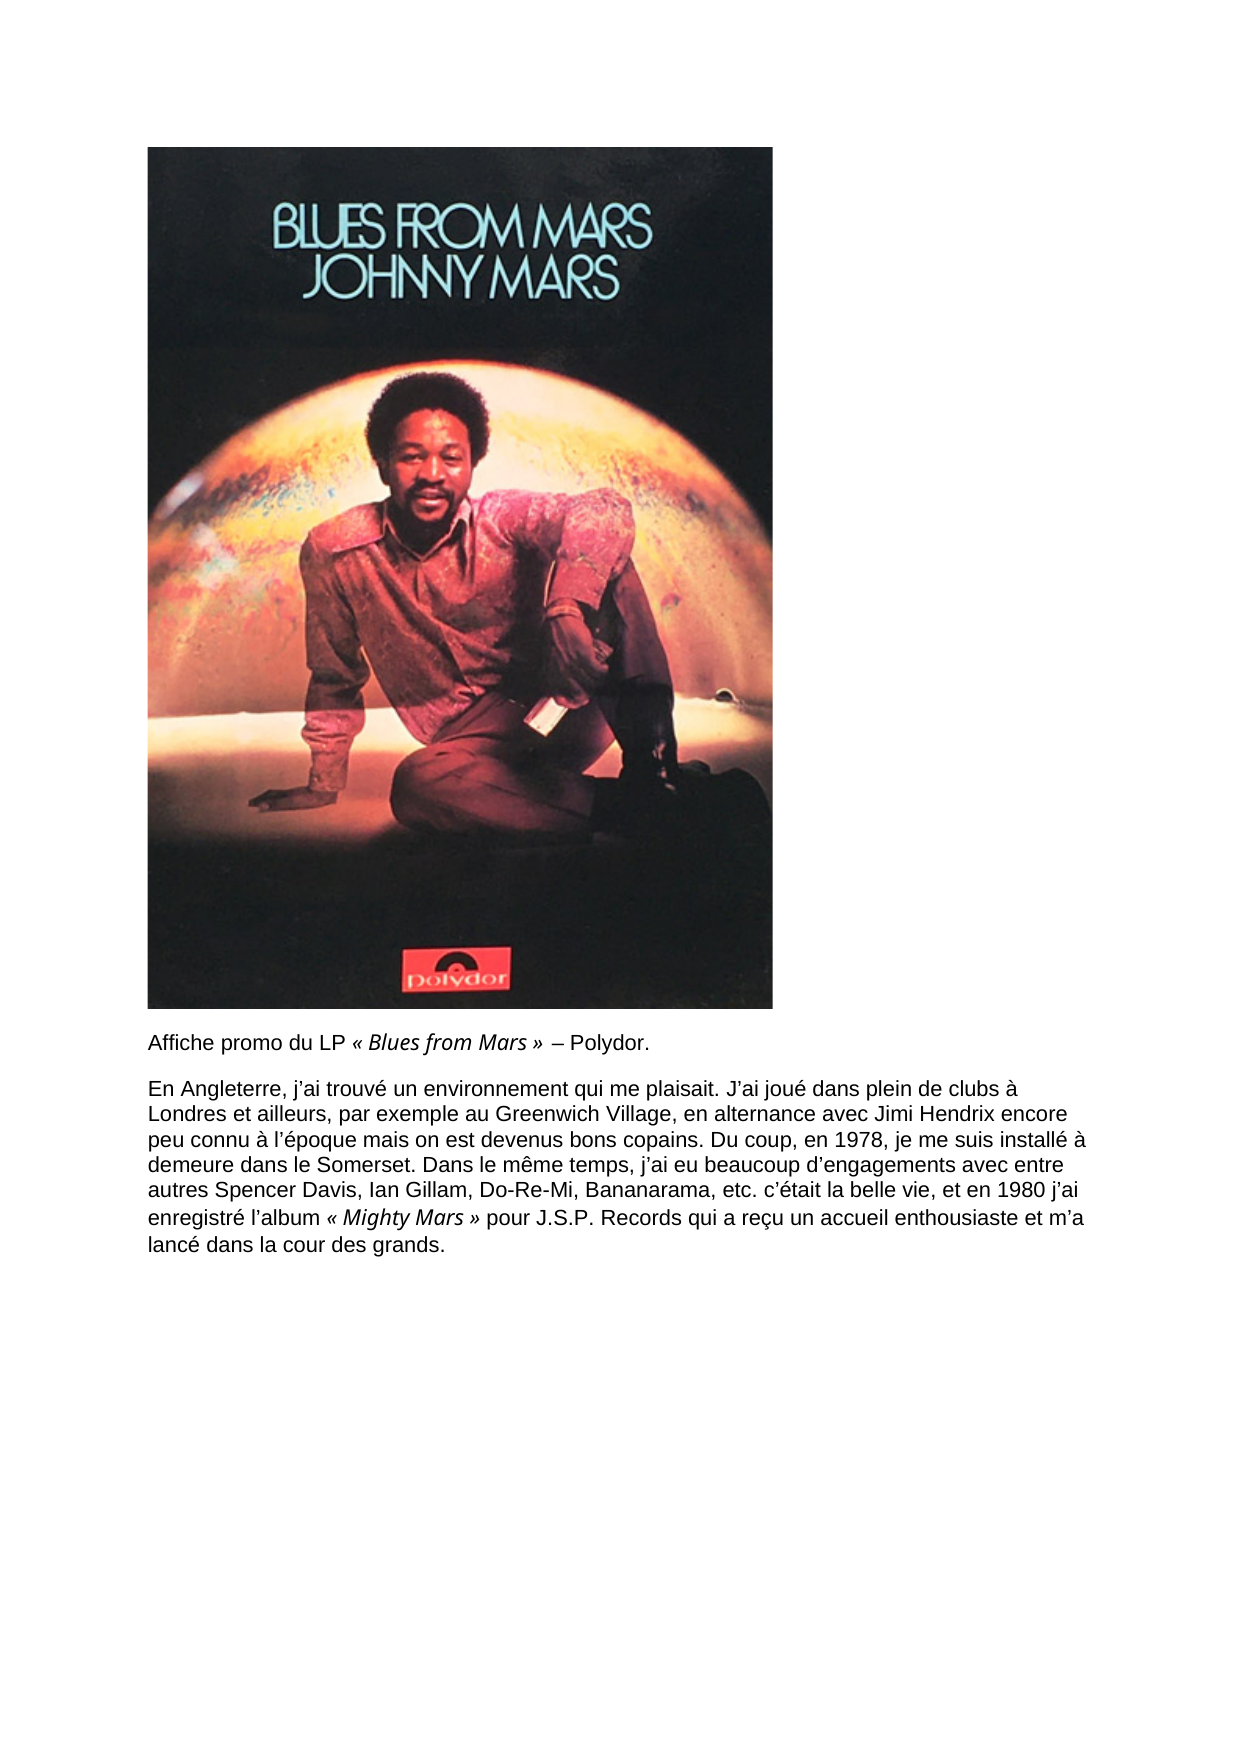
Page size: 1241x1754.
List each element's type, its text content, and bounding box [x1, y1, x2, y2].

text Affiche promo du LP « Blues from Mars » – Polydor. [148, 1027, 1093, 1057]
text En Angleterre, j’ai trouvé un environnement qui me plaisait. J’ai joué dans plein de clubs à Londres et ailleurs, par exemple au Greenwich Village, en alternance avec Jimi Hendrix encore peu connu à l’époque mais on est devenus bons copains. Du coup, en 1978, je me suis installé à demeure dans le Somerset. Dans le même temps, j’ai eu beaucoup d’engagements avec entre autres Spencer Davis, Ian Gillam, Do-Re-Mi, Bananarama, etc. c’était la belle vie, et en 1980 j’ai enregistré l’album « Mighty Mars » pour J.S.P. Records qui a reçu un accueil enthousiaste et m’a lancé dans la cour des grands. [148, 1076, 1093, 1257]
picture [147, 147, 773, 1009]
